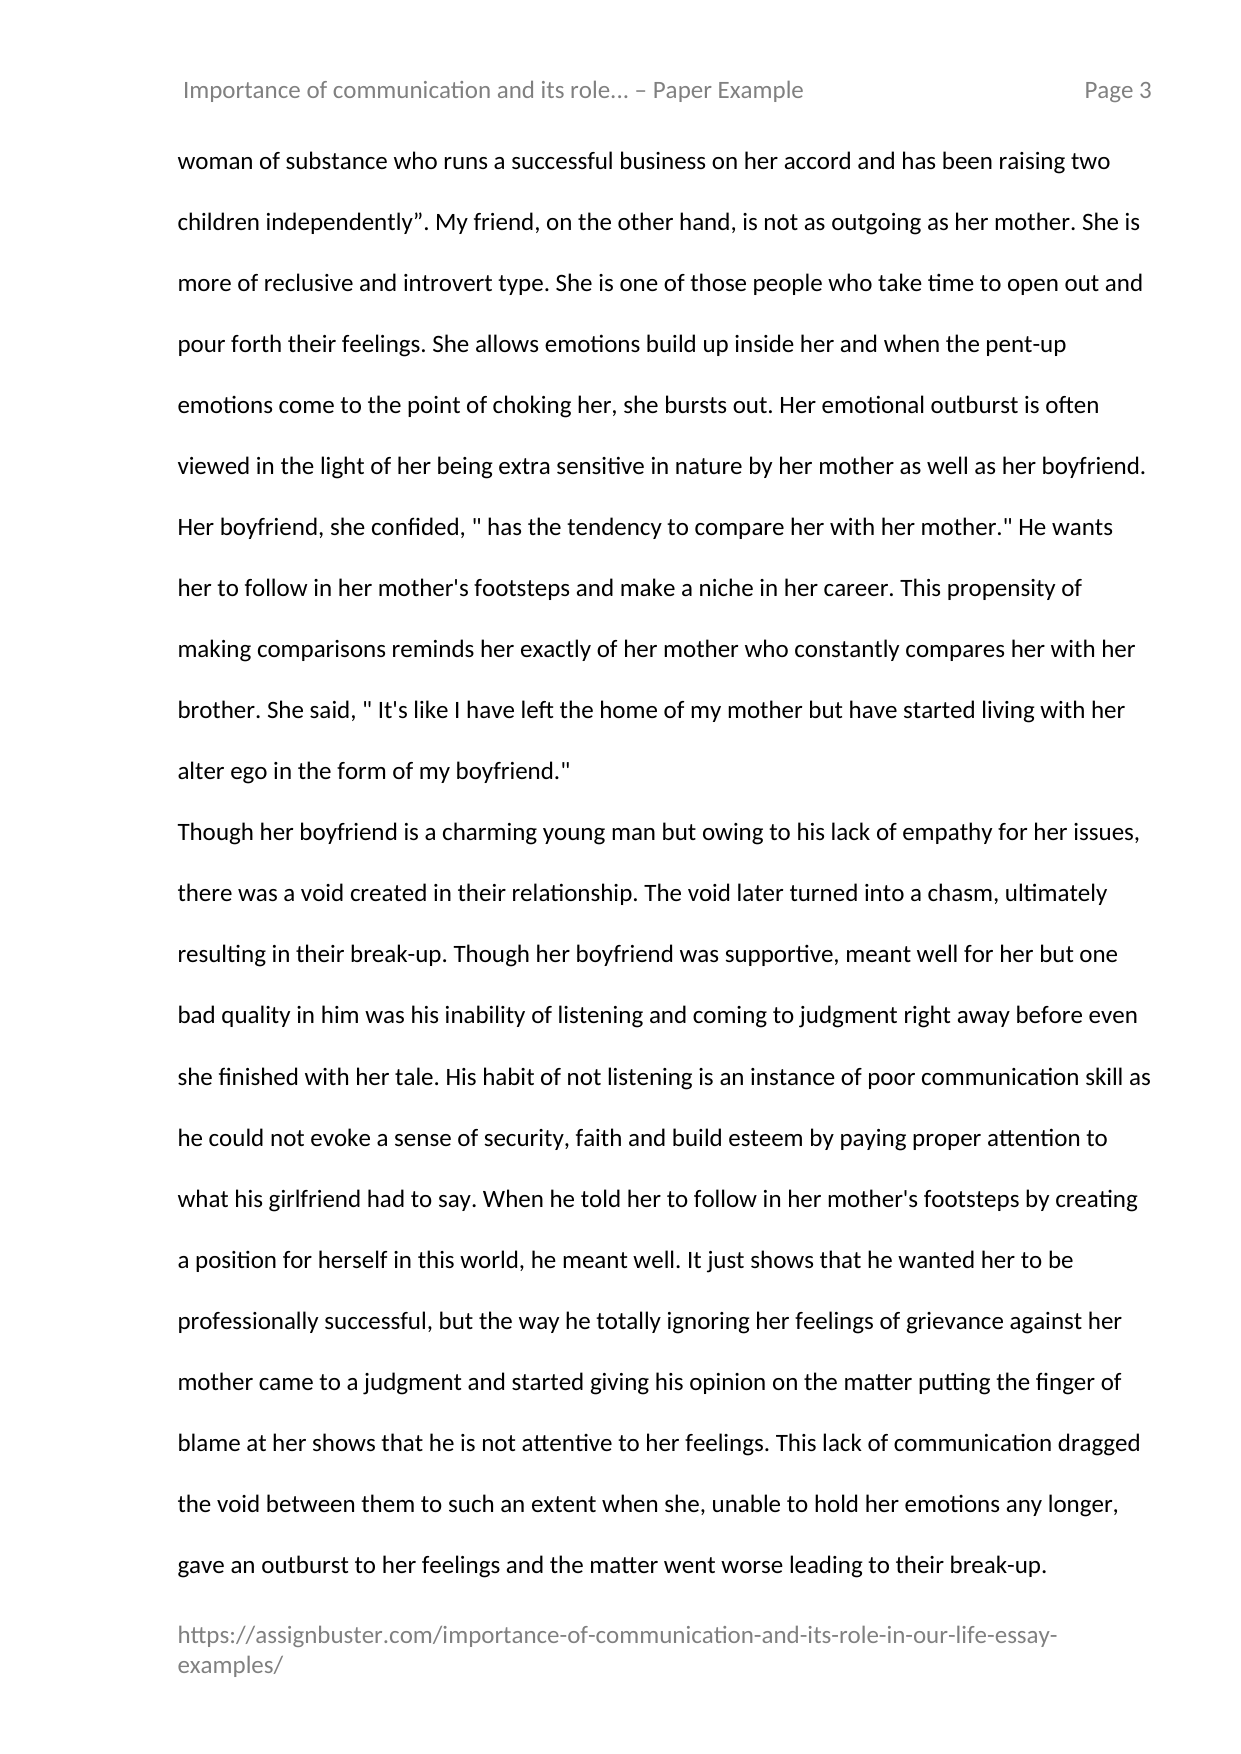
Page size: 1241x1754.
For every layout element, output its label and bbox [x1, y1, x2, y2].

text [177, 145, 1152, 1579]
